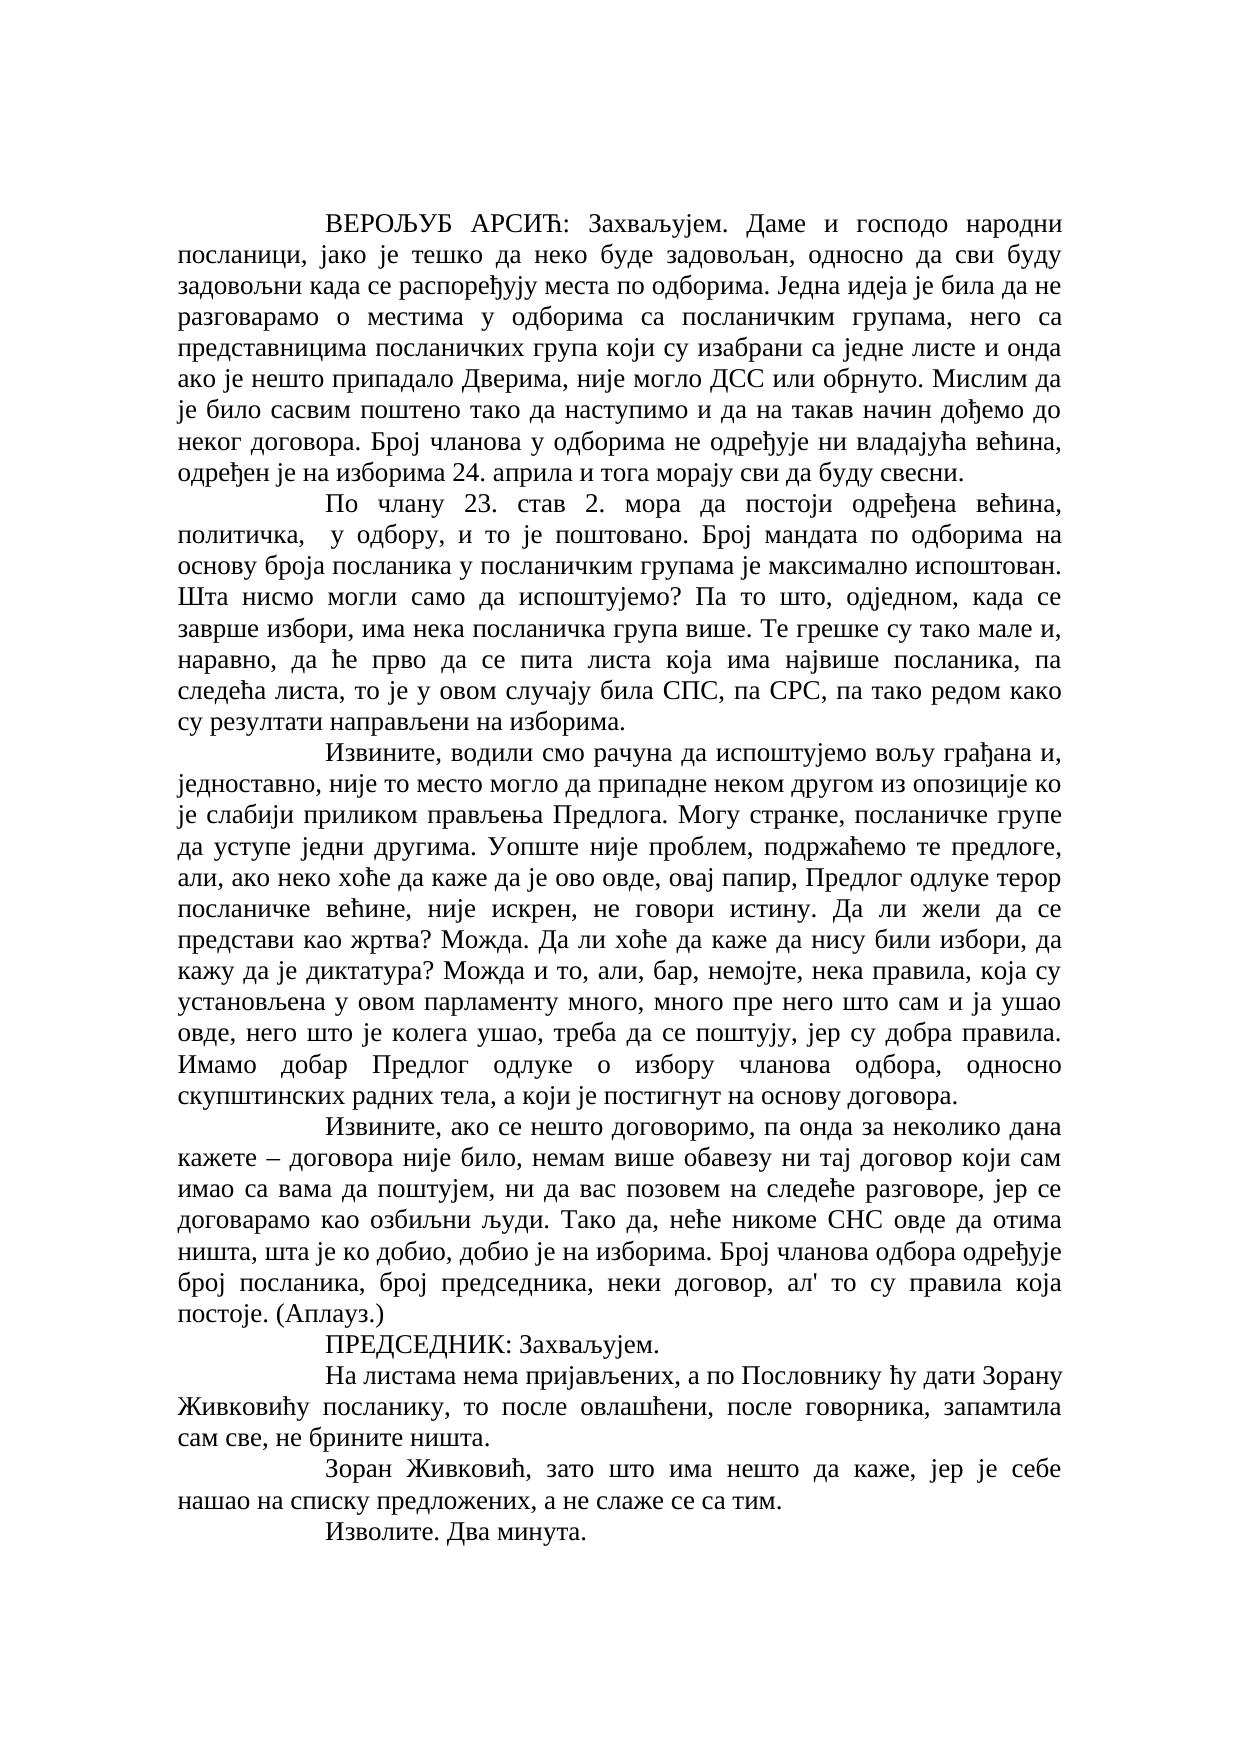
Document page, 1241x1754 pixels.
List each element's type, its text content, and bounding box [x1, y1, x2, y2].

text По члану 23. став 2. мора да постоји одређена већина, политичка, у одбору, и то је поштовано. Број мандата по одборима на основу броја посланика у посланичким групама је максимално испоштован. Шта нисмо могли само да испоштујемо? Па то што, одједном, када се заврше избори, има нека посланичка група више. Те грешке су тако мале и, наравно, да ће прво да се пита листа која има највише посланика, па следећа листа, то је у овом случају била СПС, па СРС, па тако редом како су резултати направљени на изборима. [177, 487, 1063, 736]
text Извините, водили смо рачуна да испоштујемо вољу грађана и, једноставно, није то место могло да припадне неком другом из опозиције ко је слабији приликом прављења Предлога. Могу странке, посланичке групе да уступе једни другима. Уопште није проблем, подржаћемо те предлоге, али, ако неко хоће да каже да је ово овде, овај папир, Предлог одлуке терор посланичке већине, није искрен, не говори истину. Да ли жели да се представи као жртва? Можда. Да ли хоће да каже да нису били избори, да кажу да је диктатура? Можда и то, али, бар, немојте, нека правила, која су установљена у овом парламенту много, много пре него што сам и ја ушао овде, него што је колега ушао, треба да се поштују, јер су добра правила. Имамо добар Предлог одлуке о избору чланова одбора, односно скупштинских радних тела, а који је постигнут на основу договора. [177, 736, 1063, 1110]
text Извините, ако се нешто договоримо, па онда за неколико дана кажете – договора није било, немам више обавезу ни тај договор који сам имао са вама да поштујем, ни да вас позовем на следеће разговоре, јер се договарамо као озбиљни људи. Тако да, неће никоме СНС овде да отима ништа, шта је ко добио, добио је на изборима. Број чланова одбора одређује број посланика, број председника, неки договор, ал' то су правила која постоје. (Аплауз.) [177, 1110, 1063, 1328]
text Зоран Живковић, зато што има нешто да каже, јер је себе нашао на списку предложених, а не слаже се са тим. [177, 1453, 1063, 1515]
text ВЕРОЉУБ АРСИЋ: Захваљујем. Даме и господо народни посланици, јако је тешко да неко буде задовољан, односно да сви буду задовољни када се распоређују места по одборима. Једна идеја је била да не разговарамо о местима у одборима са посланичким групама, него са представницима посланичких група који су изабрани са једне листе и онда ако је нешто припадало Дверима, није могло ДСС или обрнуто. Мислим да је било сасвим поштено тако да наступимо и да на такав начин дођемо до неког договора. Број чланова у одборима не одређује ни владајућа већина, одређен је на изборима 24. априла и тога морају сви да буду свесни. [177, 207, 1063, 487]
text Изволите. Два минута. [177, 1515, 1063, 1546]
text ПРЕДСЕДНИК: Захваљујем. [177, 1328, 1063, 1359]
text На листама нема пријављених, а по Пословнику ћу дати Зорану Живковићу посланику, то после овлашћени, после говорника, запамтила сам све, не брините ништа. [177, 1359, 1063, 1453]
